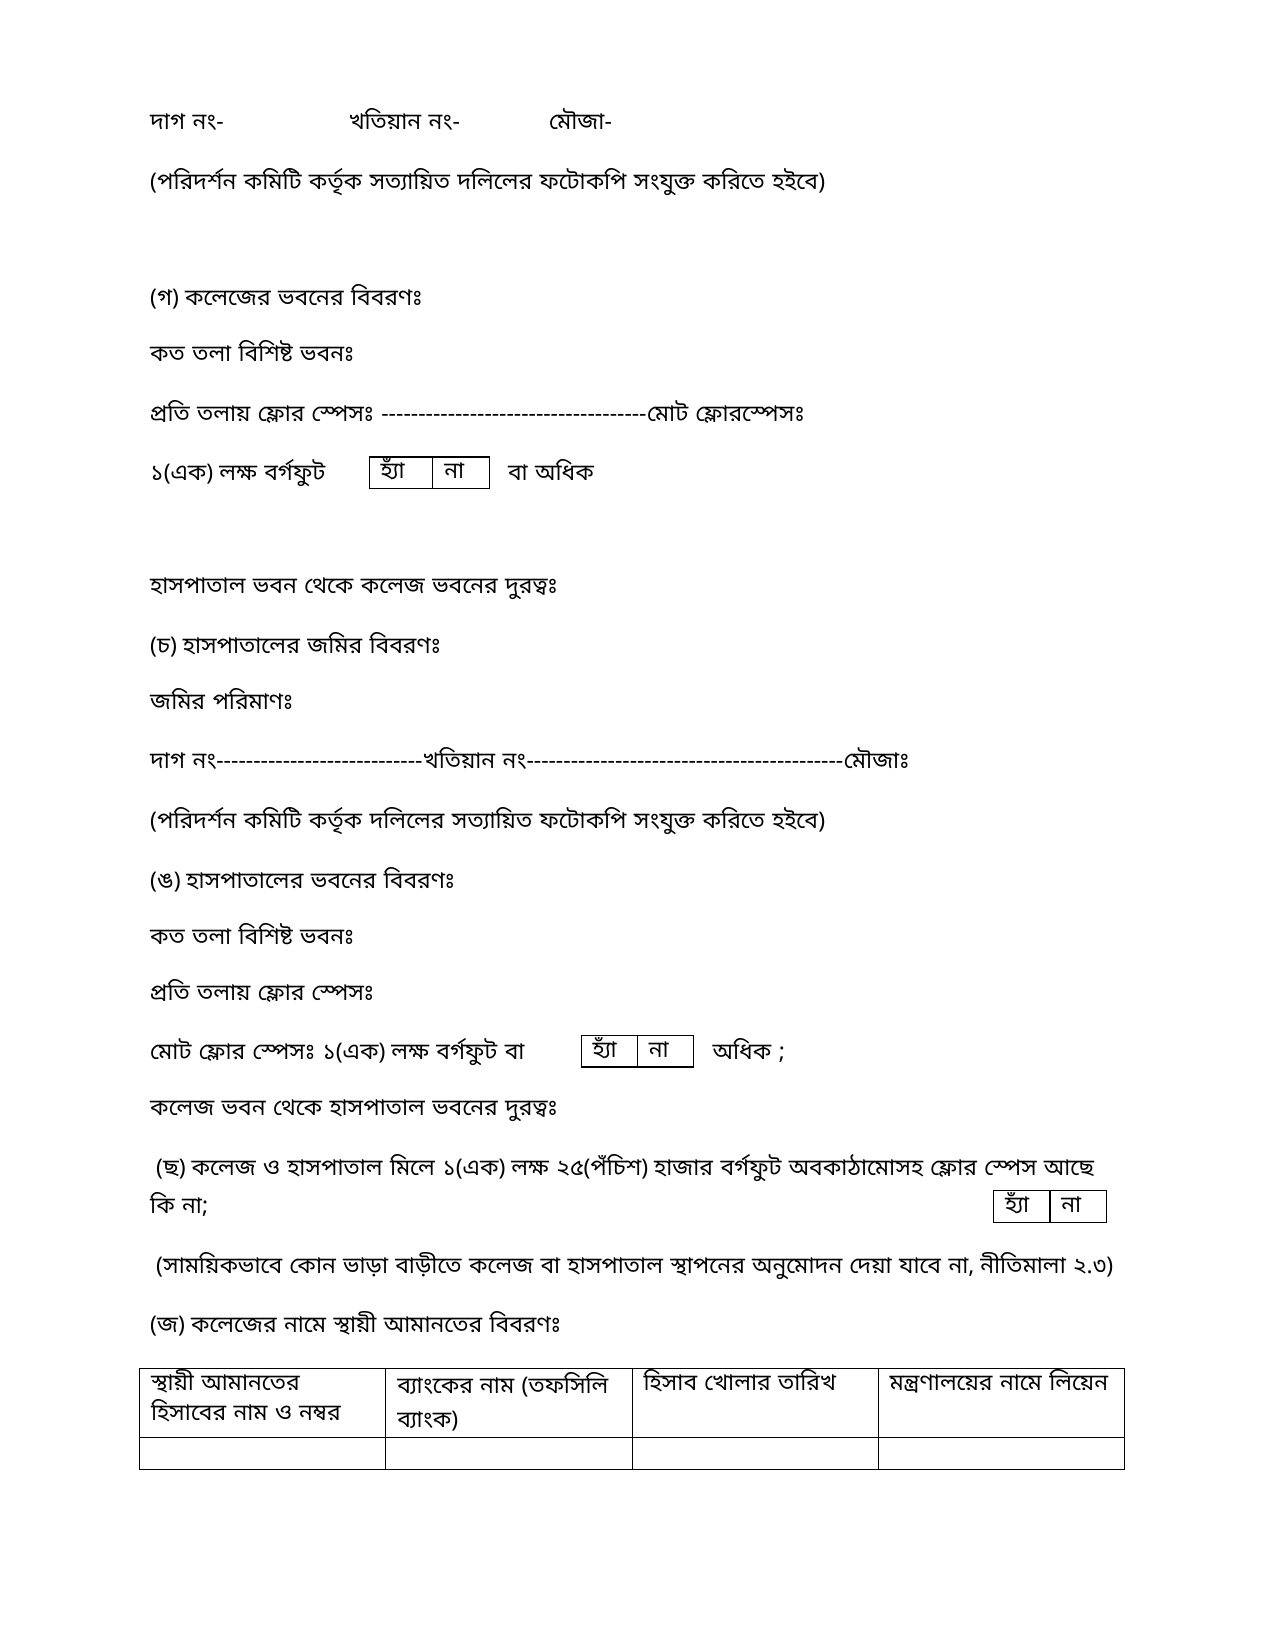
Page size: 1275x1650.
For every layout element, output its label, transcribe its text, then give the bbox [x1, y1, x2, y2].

text (গ) কলেজের ভবনের বিবরণঃ [150, 281, 1125, 315]
text কত তলা বিশিষ্ট ভবনঃ [150, 341, 1125, 371]
table_header না [1051, 1191, 1106, 1222]
text (পরিদর্শন কমিটি কর্তৃক দলিলের সত্যায়িত ফটোকপি সংযুক্ত করিতে হইবে) [150, 804, 1125, 838]
text (ছ) কলেজ ও হাসপাতাল মিলে ১(এক) লক্ষ ২৫(পঁচিশ) হাজার বর্গফুট অবকাঠামোসহ ফ্লোর স্পেস আছে কি না; [150, 1150, 1125, 1223]
table_header না [433, 458, 489, 488]
text ১(এক) লক্ষ বর্গফুট বা অধিক [150, 456, 1125, 490]
table_header মন্ত্রণালয়ের নামে লিয়েন [879, 1369, 1124, 1437]
table_header হিসাব খোলার তারিখ [633, 1369, 878, 1437]
table_cell [140, 1438, 385, 1469]
text দাগ নং- খতিয়ান নং- মৌজা- [150, 105, 1125, 139]
table_header হ্যাঁ [582, 1036, 637, 1066]
table_cell [633, 1438, 878, 1469]
text প্রতি তলায় ফ্লোর স্পেসঃ ------------------------------------মোট ফ্লোরস্পেসঃ [150, 397, 1125, 431]
text (পরিদর্শন কমিটি কর্তৃক সত্যায়িত দলিলের ফটোকপি সংযুক্ত করিতে হইবে) [150, 165, 1125, 198]
table_cell [386, 1438, 632, 1469]
text মোট ফ্লোর স্পেসঃ ১(এক) লক্ষ বর্গফুট বা অধিক ; [150, 1035, 1125, 1069]
text (ঙ) হাসপাতালের ভবনের বিবরণঃ [150, 863, 1125, 897]
text (জ) কলেজের নামে স্থায়ী আমানতের বিবরণঃ [150, 1308, 1125, 1342]
text (সাময়িকভাবে কোন ভাড়া বাড়ীতে কলেজ বা হাসপাতাল স্থাপনের অনুমোদন দেয়া যাবে না, নীতিমালা ২.৩) [150, 1249, 1125, 1282]
text হাসপাতাল ভবন থেকে কলেজ ভবনের দুরত্বঃ [150, 573, 1125, 603]
table_cell [879, 1438, 1124, 1469]
text কত তলা বিশিষ্ট ভবনঃ [150, 923, 1125, 954]
table_header হ্যাঁ [994, 1191, 1049, 1222]
text কলেজ ভবন থেকে হাসপাতাল ভবনের দুরত্বঃ [150, 1094, 1125, 1125]
table_header হ্যাঁ [370, 458, 432, 488]
table_header ব্যাংকের নাম (তফসিলি ব্যাংক) [386, 1369, 632, 1437]
text (চ) হাসপাতালের জমির বিবরণঃ [150, 629, 1125, 662]
table_header স্থায়ী আমানতের হিসাবের নাম ও নম্বর [140, 1369, 385, 1437]
text দাগ নং----------------------------খতিয়ান নং-------------------------------------------মৌজাঃ [150, 744, 1125, 778]
table_header না [638, 1036, 693, 1066]
text প্রতি তলায় ফ্লোর স্পেসঃ [150, 979, 1125, 1009]
text জমির পরিমাণঃ [150, 688, 1125, 719]
